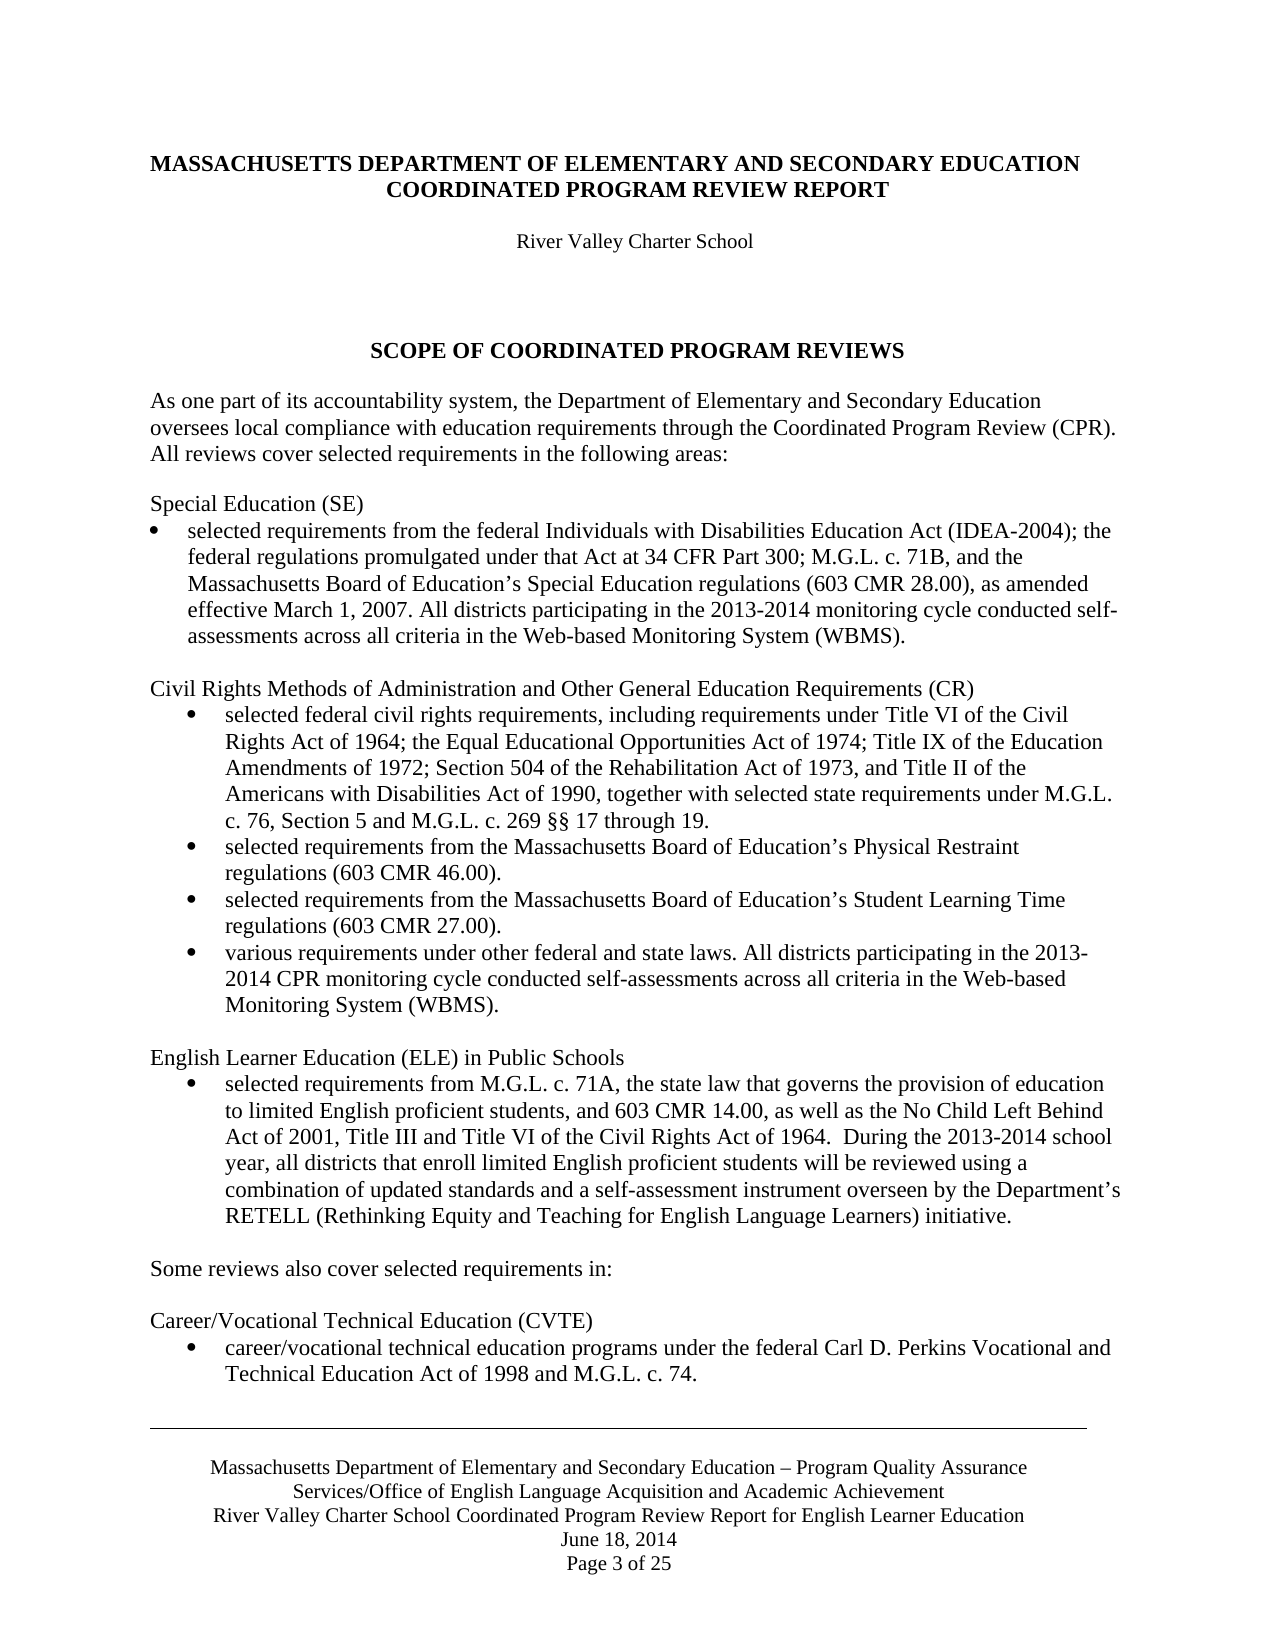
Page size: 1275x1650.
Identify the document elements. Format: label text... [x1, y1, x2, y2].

list selected requirements from M.G.L. c. 71A, the state law that governs the provision of education to limited English proficient students, and 603 CMR 14.00, as well as the No Child Left Behind Act of 2001, Title III and Title VI of the Civil Rights Act of 1964. During the 2013-2014 school year, all districts that enroll limited English proficient students will be reviewed using a combination of updated standards and a self-assessment instrument overseen by the Department’s [187, 1070, 1125, 1202]
text As one part of its accountability system, the Department of Elementary and Secondary Education oversees local compliance with education requirements through the Coordinated Program Review (CPR). All reviews cover selected requirements in the following areas: [150, 387, 1125, 466]
text Career/Vocational Technical Education (CVTE) [150, 1307, 1125, 1334]
list selected requirements from the Massachusetts Board of Education’s Physical Restraint regulations (603 CMR 46.00). [187, 833, 1125, 886]
text Some reviews also cover selected requirements in: [150, 1255, 1125, 1281]
text SCOPE OF COORDINATED PROGRAM REVIEWS [150, 337, 1125, 363]
list career/vocational technical education programs under the federal Carl D. Perkins Vocational and Technical Education Act of 1998 and M.G.L. c. 74. [187, 1334, 1125, 1387]
text COORDINATED PROGRAM REVIEW REPORT [150, 176, 1125, 203]
text Civil Rights Methods of Administration and Other General Education Requirements (CR) [150, 675, 1125, 701]
text English Learner Education (ELE) in Public Schools [150, 1044, 1125, 1070]
text Special Education (SE) [150, 491, 1125, 517]
list selected requirements from the Massachusetts Board of Education’s Student Learning Time regulations (603 CMR 27.00). [187, 886, 1125, 938]
text DEPARTMENT OF ELEMENTARY AND SECONDARY EDUCATION [150, 150, 1125, 176]
list various requirements under other federal and state laws. All districts participating in the 2013-2014 CPR monitoring cycle conducted self-assessments across all criteria in the Web-based Monitoring System (WBMS). [187, 938, 1125, 1018]
text RETELL (Rethinking Equity and Teaching for English Language Learners) initiative. [225, 1202, 1125, 1228]
list selected requirements from the federal Individuals with Disabilities Education Act (IDEA-2004); the federal regulations promulgated under that Act at 34 CFR Part 300; M.G.L. c. 71B, and the Massachusetts Board of Education’s Special Education regulations (603 CMR 28.00), as amended effective March 1, 2007. All districts participating in the 2013-2014 monitoring cycle conducted self-assessments across all criteria in the Web-based Monitoring System (WBMS). [150, 517, 1125, 649]
list selected federal civil rights requirements, including requirements under Title VI of the Civil Rights Act of 1964; the Equal Educational Opportunities Act of 1974; Title IX of the Education Amendments of 1972; Section 504 of the Rehabilitation Act of 1973, and Title II of the Americans with Disabilities Act of 1990, together with selected state requirements under M.G.L. c. 76, Section 5 and M.G.L. c. 269 §§ 17 through 19. [187, 701, 1125, 833]
